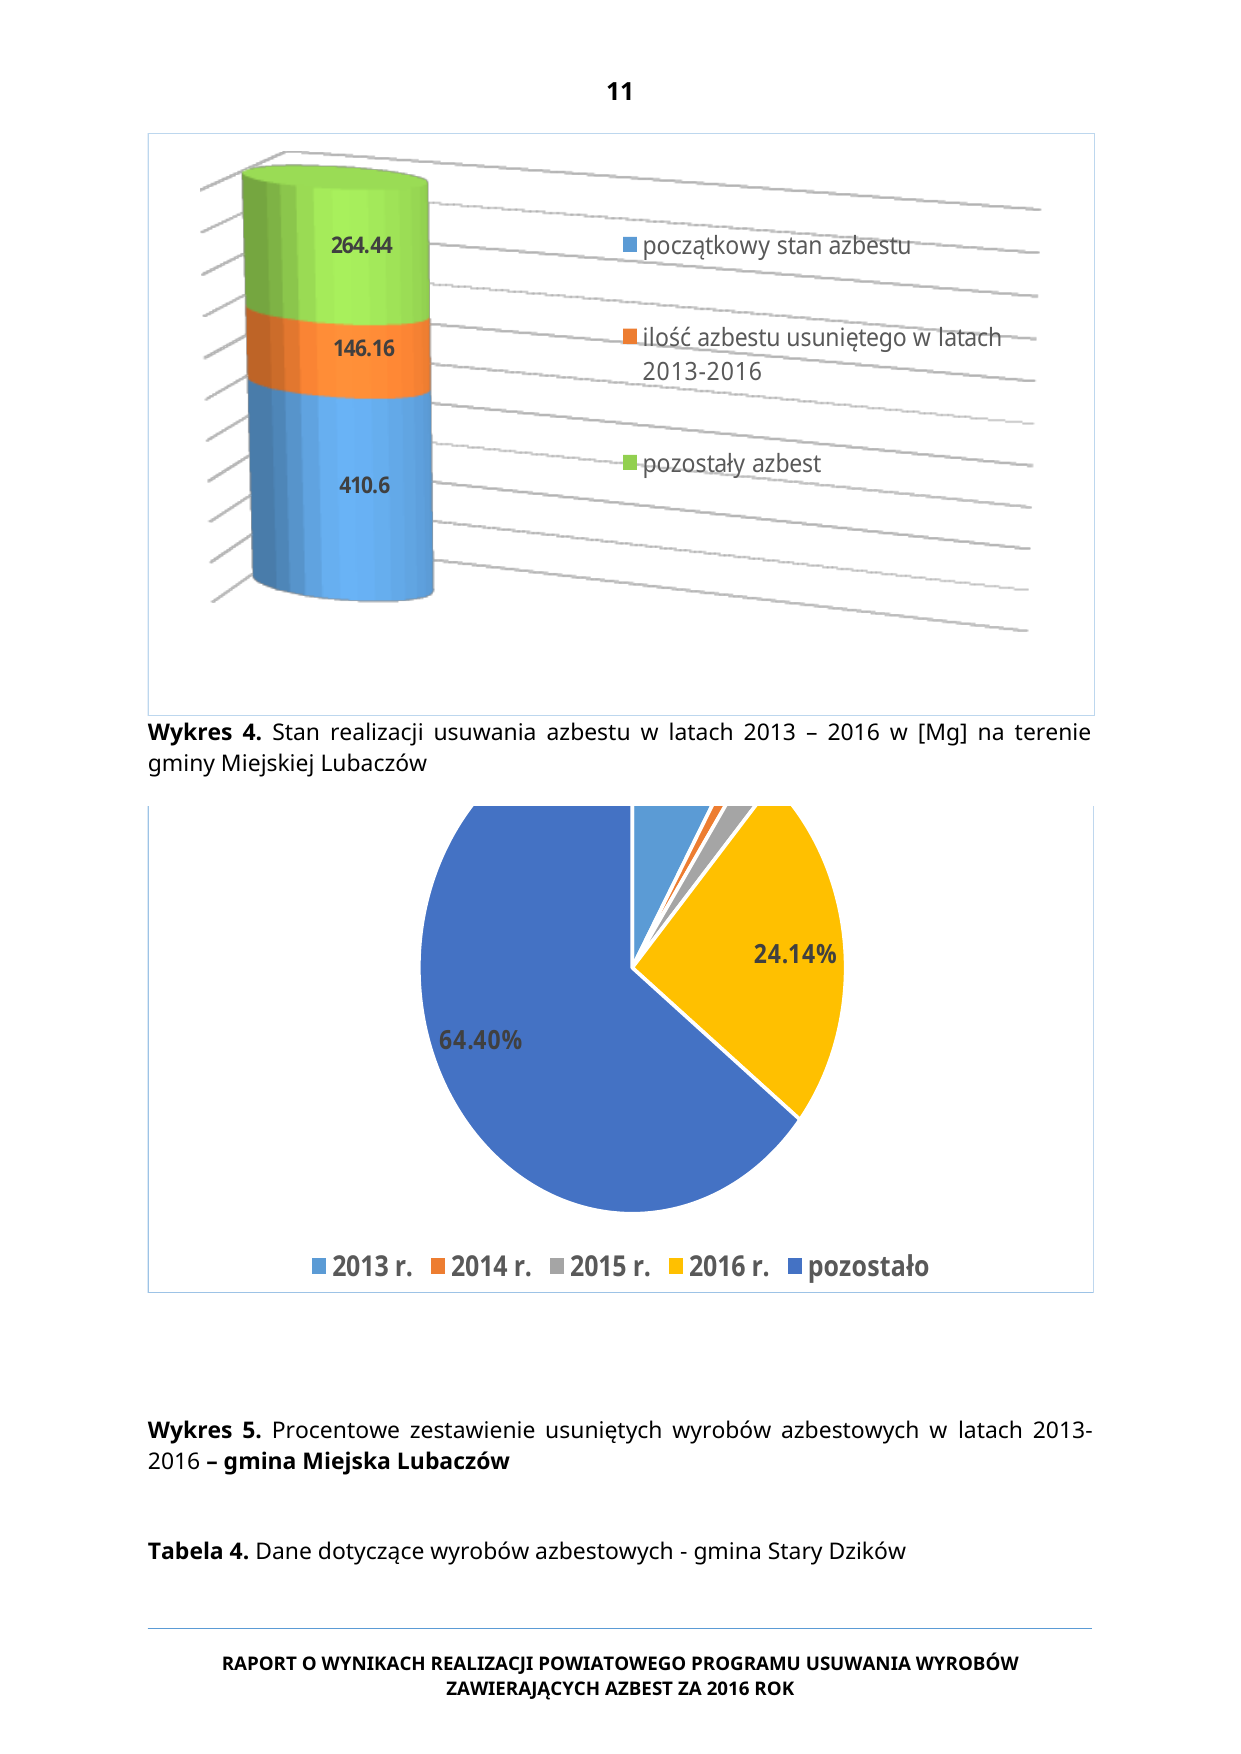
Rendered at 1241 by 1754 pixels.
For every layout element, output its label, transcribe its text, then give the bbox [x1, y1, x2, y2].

text Tabela 4. Dane dotyczące wyrobów azbestowych - gmina Stary Dzików [148, 1535, 1092, 1566]
text Wykres 5. Procentowe zestawienie usuniętych wyrobów azbestowych w latach 2013-2016 – gmina Miejska Lubaczów [148, 1414, 1092, 1476]
text Wykres 4. Stan realizacji usuwania azbestu w latach 2013 – 2016 w [Mg] na terenie gminy Miejskiej Lubaczów [148, 716, 1092, 778]
